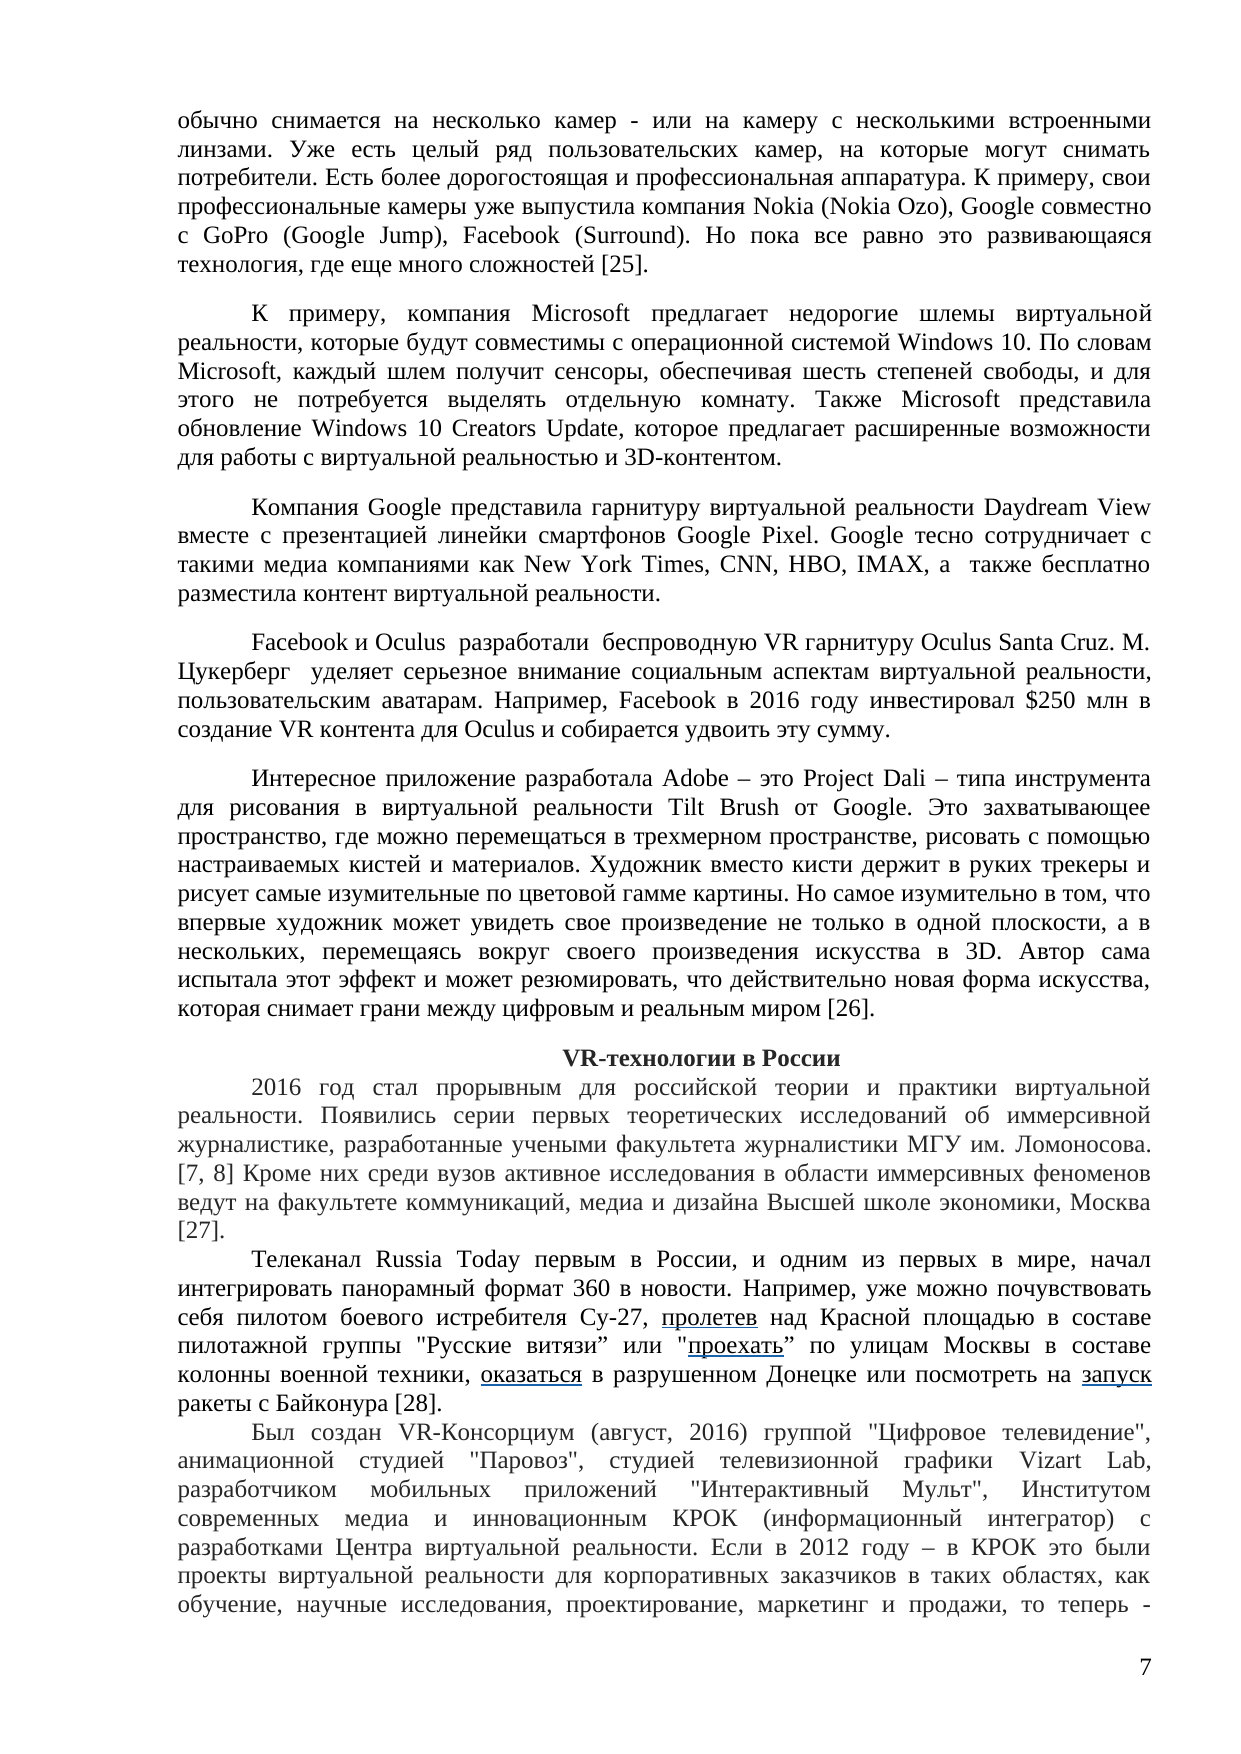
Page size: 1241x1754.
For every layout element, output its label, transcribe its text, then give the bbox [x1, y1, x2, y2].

text 2016 год стал прорывным для российской теории и практики виртуальной реальности. Появились серии первых теоретических исследований об иммерсивной журналистике, разработанные учеными факультета журналистики МГУ им. Ломоносова. [7, 8] Кроме них среди вузов активное исследования в области иммерсивных феноменов ведут на факультете коммуникаций, медиа и дизайна Высшей школе экономики, Москва [27]. [177, 1072, 1152, 1244]
list VR-технологии в России [177, 1043, 1152, 1072]
text К примеру, компания Microsoft предлагает недорогие шлемы виртуальной реальности, которые будут совместимы с операционной системой Windows 10. По словам Microsoft, каждый шлем получит сенсоры, обеспечивая шесть степеней свободы, и для этого не потребуется выделять отдельную комнату. Также Microsoft представила обновление Windows 10 Creators Update, которое предлагает расширенные возможности для работы с виртуальной реальностью и 3D-контентом. [177, 298, 1152, 471]
text Телеканал Russia Today первым в России, и одним из первых в мире, начал интегрировать панорамный формат 360 в новости. Например, уже можно почувствовать себя пилотом боевого истребителя Су-27, пролетев над Красной площадью в составе пилотажной группы "Русские витязи” или "проехать” по улицам Москвы в составе колонны военной техники, оказаться в разрушенном Донецке или посмотреть на запуск ракеты с Байконура [28]. [177, 1244, 1152, 1417]
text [177, 105, 1152, 277]
text Интересное приложение разработала Adobe – это Project Dali – типа инструмента для рисования в виртуальной реальности Tilt Brush от Google. Это захватывающее пространство, где можно перемещаться в трехмерном пространстве, рисовать с помощью настраиваемых кистей и материалов. Художник вместо кисти держит в руких трекеры и рисует самые изумительные по цветовой гамме картины. Но самое изумительно в том, что впервые художник может увидеть свое произведение не только в одной плоскости, а в нескольких, перемещаясь вокруг своего произведения искусства в 3D. Автор сама испытала этот эффект и может резюмировать, что действительно новая форма искусства, которая снимает грани между цифровым и реальным миром [26]. [177, 763, 1152, 1022]
text Компания Google представила гарнитуру виртуальной реальности Daydream View вместе с презентацией линейки смартфонов Google Pixel. Google тесно сотрудничает с такими медиа компаниями как New York Times, CNN, HBO, IMAX, а также бесплатно разместила контент виртуальной реальности. [177, 492, 1152, 607]
text Facebook и Oculus разработали беспроводную VR гарнитуру Oculus Santa Cruz. М. Цукерберг уделяет серьезное внимание социальным аспектам виртуальной реальности, пользовательским аватарам. Например, Facebook в 2016 году инвестировал $250 млн в создание VR контента для Oculus и собирается удвоить эту сумму. [177, 627, 1152, 742]
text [177, 1417, 1152, 1618]
